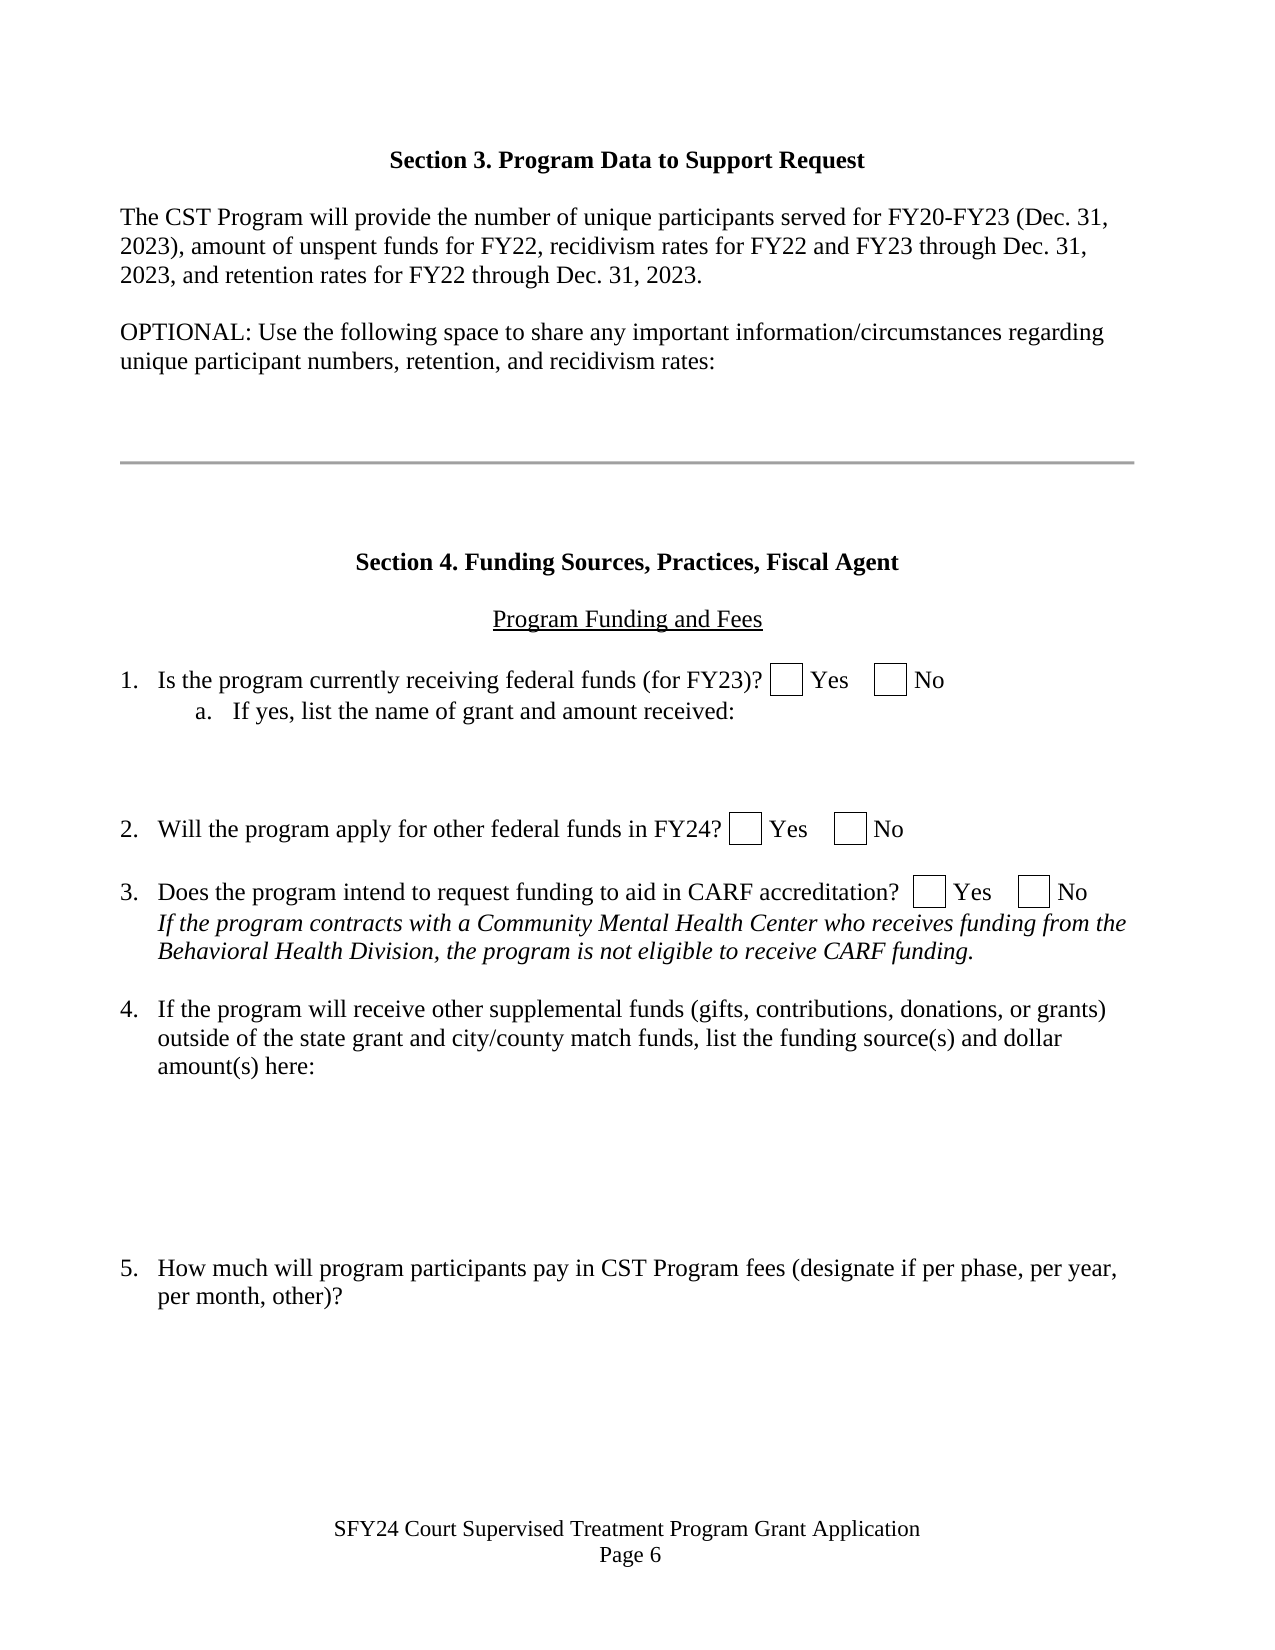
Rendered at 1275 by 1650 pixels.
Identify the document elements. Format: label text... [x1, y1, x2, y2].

list If yes, list the name of grant and amount received: [195, 696, 1134, 724]
text The CST Program will provide the number of unique participants served for FY20-FY23 (Dec. 31, 2023), amount of unspent funds for FY22, recidivism rates for FY22 and FY23 through Dec. 31, 2023, and retention rates for FY22 through Dec. 31, 2023. [120, 202, 1134, 289]
text Program Funding and Fees [120, 604, 1134, 633]
text Section 3. Program Data to Support Request [120, 145, 1134, 174]
text OPTIONAL: Use the following space to share any important information/circumstances regarding unique participant numbers, retention, and recidivism rates: [120, 317, 1134, 375]
list How much will program participants pay in CST Program fees (designate if per phase, per year, per month, other)? [120, 1253, 1142, 1310]
text Section 4. Funding Sources, Practices, Fiscal Agent [120, 547, 1134, 576]
list If the program will receive other supplemental funds (gifts, contributions, donations, or grants) outside of the state grant and city/county match funds, list the funding source(s) and dollar amount(s) here: [120, 994, 1134, 1080]
list Will the program apply for other federal funds in FY24? Yes No [120, 811, 1134, 845]
text If the program contracts with a Community Mental Health Center who receives funding from the Behavioral Health Division, the program is not eligible to receive CARF funding. [157, 908, 1134, 965]
list Does the program intend to request funding to aid in CARF accreditation? Yes No [120, 874, 1134, 908]
list Is the program currently receiving federal funds (for FY23)? Yes No [120, 662, 1134, 696]
